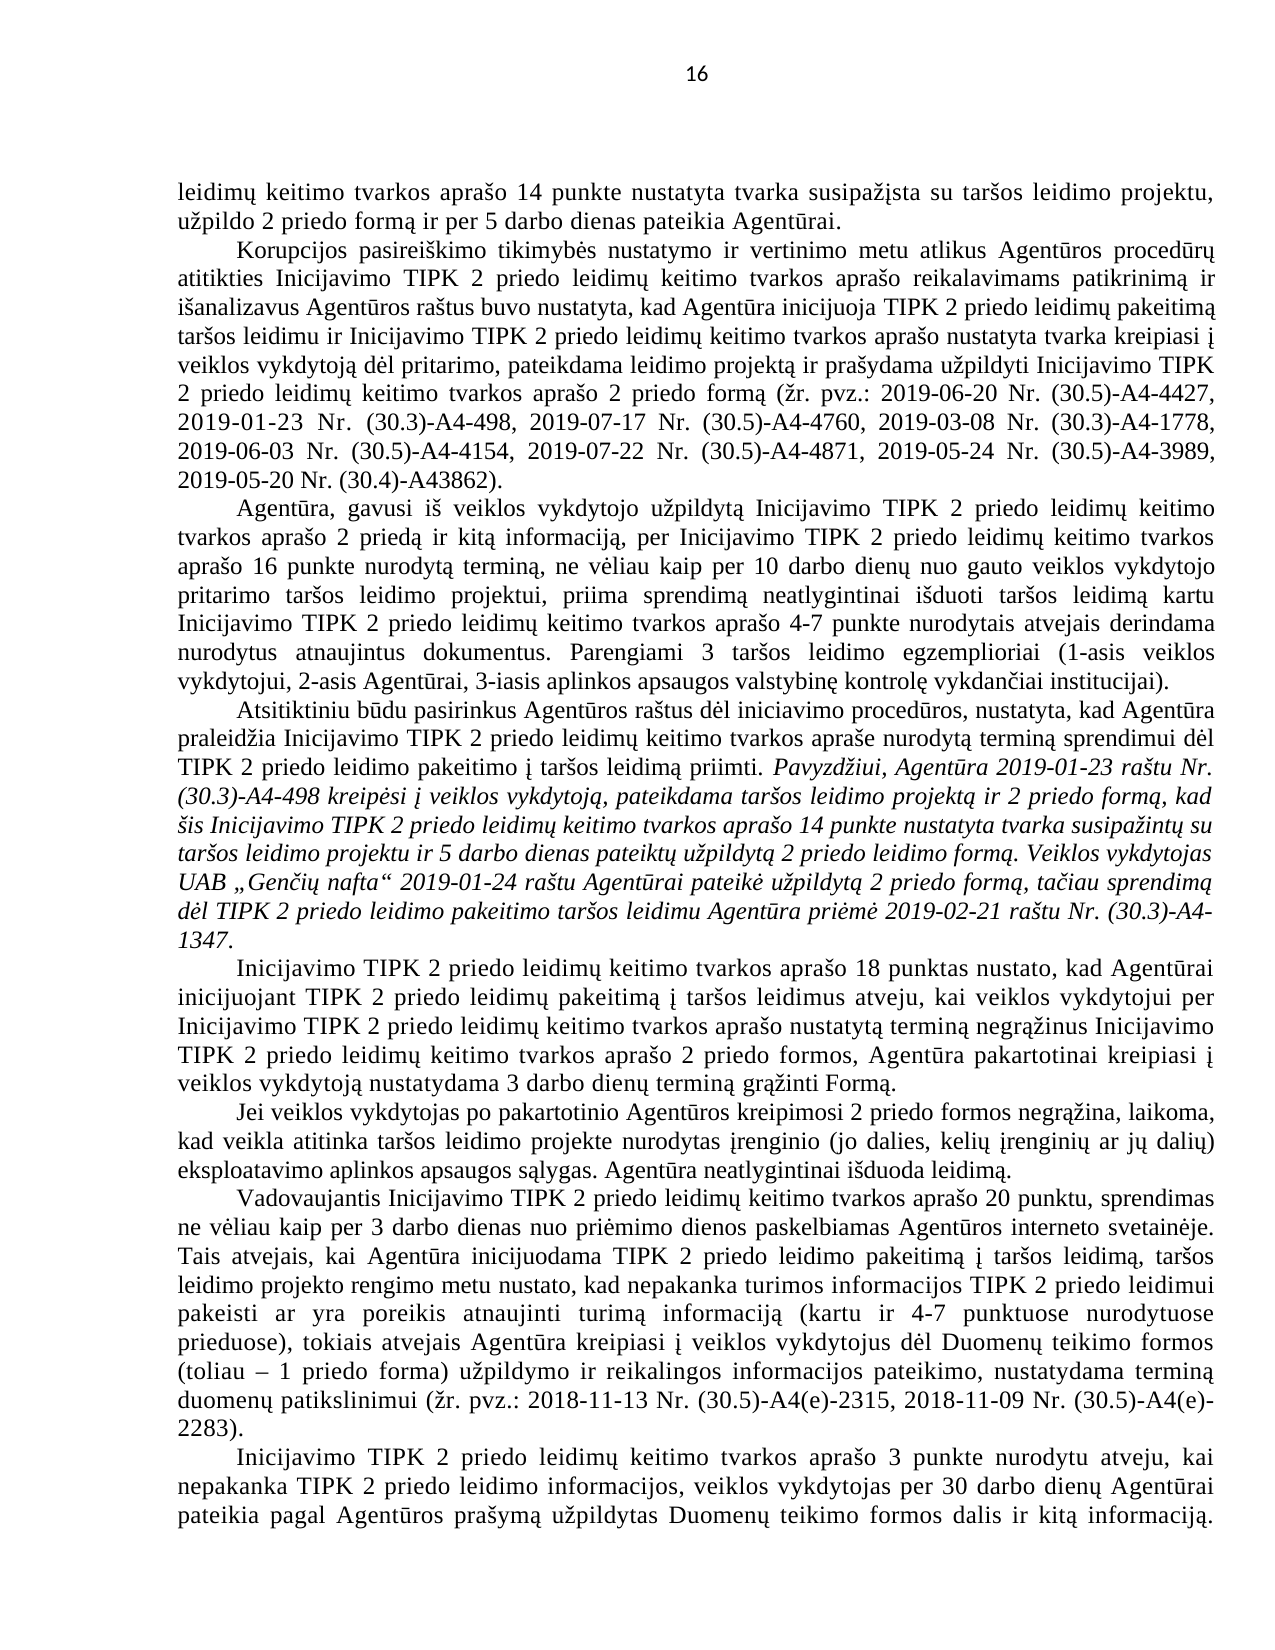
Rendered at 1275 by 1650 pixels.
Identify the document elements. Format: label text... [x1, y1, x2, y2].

text Korupcijos pasireiškimo tikimybės nustatymo ir vertinimo metu atlikus Agentūros procedūrų atitikties Inicijavimo TIPK 2 priedo leidimų keitimo tvarkos aprašo reikalavimams patikrinimą ir išanalizavus Agentūros raštus buvo nustatyta, kad Agentūra inicijuoja TIPK 2 priedo leidimų pakeitimą taršos leidimu ir Inicijavimo TIPK 2 priedo leidimų keitimo tvarkos aprašo nustatyta tvarka kreipiasi į veiklos vykdytoją dėl pritarimo, pateikdama leidimo projektą ir prašydama užpildyti Inicijavimo TIPK 2 priedo leidimų keitimo tvarkos aprašo 2 priedo formą (žr. pvz.: 2019-06-20 Nr. (30.5)-A4-4427, 2019-01-23 Nr. (30.3)-A4-498, 2019-07-17 Nr. (30.5)-A4-4760, 2019-03-08 Nr. (30.3)-A4-1778, 2019-06-03 Nr. (30.5)-A4-4154, 2019-07-22 Nr. (30.5)-A4-4871, 2019-05-24 Nr. (30.5)-A4-3989, 2019-05-20 Nr. (30.4)-A43862). [177, 235, 1216, 493]
text Agentūra, gavusi iš veiklos vykdytojo užpildytą Inicijavimo TIPK 2 priedo leidimų keitimo tvarkos aprašo 2 priedą ir kitą informaciją, per Inicijavimo TIPK 2 priedo leidimų keitimo tvarkos aprašo 16 punkte nurodytą terminą, ne vėliau kaip per 10 darbo dienų nuo gauto veiklos vykdytojo pritarimo taršos leidimo projektui, priima sprendimą neatlygintinai išduoti taršos leidimą kartu Inicijavimo TIPK 2 priedo leidimų keitimo tvarkos aprašo 4-7 punkte nurodytais atvejais derindama nurodytus atnaujintus dokumentus. Parengiami 3 taršos leidimo egzemplioriai (1-asis veiklos vykdytojui, 2-asis Agentūrai, 3-iasis aplinkos apsaugos valstybinę kontrolę vykdančiai institucijai). [177, 493, 1216, 695]
text Inicijavimo TIPK 2 priedo leidimų keitimo tvarkos aprašo 18 punktas nustato, kad Agentūrai inicijuojant TIPK 2 priedo leidimų pakeitimą į taršos leidimus atveju, kai veiklos vykdytojui per Inicijavimo TIPK 2 priedo leidimų keitimo tvarkos aprašo nustatytą terminą negrąžinus Inicijavimo TIPK 2 priedo leidimų keitimo tvarkos aprašo 2 priedo formos, Agentūra pakartotinai kreipiasi į veiklos vykdytoją nustatydama 3 darbo dienų terminą grąžinti Formą. [177, 953, 1216, 1097]
text Atsitiktiniu būdu pasirinkus Agentūros raštus dėl iniciavimo procedūros, nustatyta, kad Agentūra praleidžia Inicijavimo TIPK 2 priedo leidimų keitimo tvarkos apraše nurodytą terminą sprendimui dėl TIPK 2 priedo leidimo pakeitimo į taršos leidimą priimti. Pavyzdžiui, Agentūra 2019-01-23 raštu Nr. (30.3)-A4-498 kreipėsi į veiklos vykdytoją, pateikdama taršos leidimo projektą ir 2 priedo formą, kad šis Inicijavimo TIPK 2 priedo leidimų keitimo tvarkos aprašo 14 punkte nustatyta tvarka susipažintų su taršos leidimo projektu ir 5 darbo dienas pateiktų užpildytą 2 priedo leidimo formą. Veiklos vykdytojas UAB „Genčių nafta“ 2019-01-24 raštu Agentūrai pateikė užpildytą 2 priedo formą, tačiau sprendimą dėl TIPK 2 priedo leidimo pakeitimo taršos leidimu Agentūra priėmė 2019-02-21 raštu Nr. (30.3)-A4-1347. [177, 695, 1216, 953]
text Jei veiklos vykdytojas po pakartotinio Agentūros kreipimosi 2 priedo formos negrąžina, laikoma, kad veikla atitinka taršos leidimo projekte nurodytas įrenginio (jo dalies, kelių įrenginių ar jų dalių) eksploatavimo aplinkos apsaugos sąlygas. Agentūra neatlygintinai išduoda leidimą. [177, 1097, 1216, 1183]
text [177, 1442, 1216, 1528]
text Vadovaujantis Inicijavimo TIPK 2 priedo leidimų keitimo tvarkos aprašo 20 punktu, sprendimas ne vėliau kaip per 3 darbo dienas nuo priėmimo dienos paskelbiamas Agentūros interneto svetainėje. Tais atvejais, kai Agentūra inicijuodama TIPK 2 priedo leidimo pakeitimą į taršos leidimą, taršos leidimo projekto rengimo metu nustato, kad nepakanka turimos informacijos TIPK 2 priedo leidimui pakeisti ar yra poreikis atnaujinti turimą informaciją (kartu ir 4-7 punktuose nurodytuose prieduose), tokiais atvejais Agentūra kreipiasi į veiklos vykdytojus dėl Duomenų teikimo formos (toliau – 1 priedo forma) užpildymo ir reikalingos informacijos pateikimo, nustatydama terminą duomenų patikslinimui (žr. pvz.: 2018-11-13 Nr. (30.5)-A4(e)-2315, 2018-11-09 Nr. (30.5)-A4(e)-2283). [177, 1183, 1216, 1442]
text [177, 177, 1216, 235]
